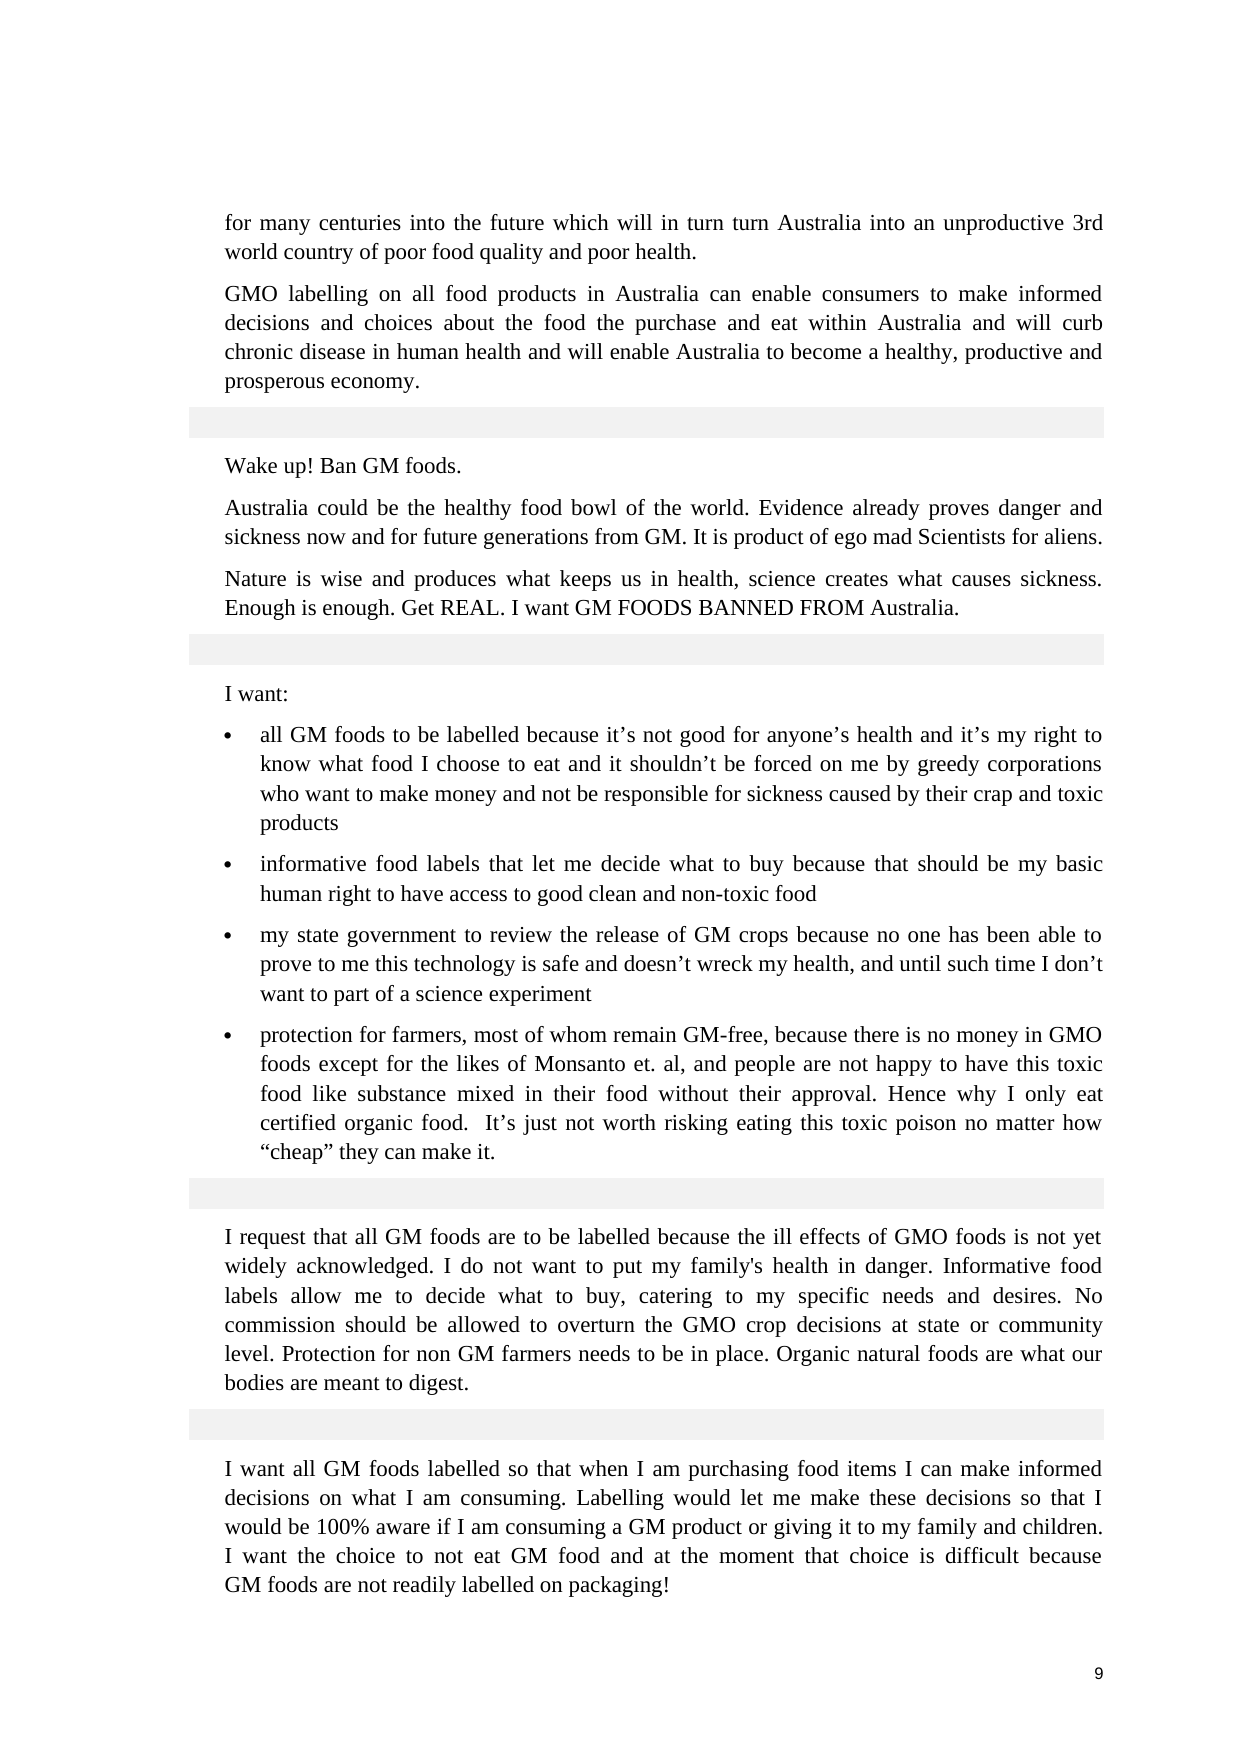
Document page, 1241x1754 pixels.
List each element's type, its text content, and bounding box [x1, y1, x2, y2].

text informative food labels that let me decide what to buy because that should be my basic human right to have access to good clean and non-toxic food [224, 848, 1104, 907]
table_header [189, 407, 1104, 438]
text Australia could be the healthy food bowl of the world. Evidence already proves danger and sickness now and for future generations from GM. It is product of ego mad Scientists for aliens. [224, 492, 1104, 551]
table_header [189, 1178, 1104, 1209]
table_header [189, 634, 1104, 665]
table_header [189, 1409, 1104, 1440]
text I want: [224, 678, 1104, 707]
text Wake up! Ban GM foods. [224, 451, 1104, 480]
text GMO labelling on all food products in Australia can enable consumers to make informed decisions and choices about the food the purchase and eat within Australia and will curb chronic disease in human health and will enable Australia to become a healthy, productive and prosperous economy. [224, 278, 1104, 394]
text I request that all GM foods are to be labelled because the ill effects of GMO foods is not yet widely acknowledged. I do not want to put my family's health in danger. Informative food labels allow me to decide what to buy, catering to my specific needs and desires. No commission should be allowed to overturn the GMO crop decisions at state or community level. Protection for non GM farmers needs to be in place. Organic natural foods are what our bodies are meant to digest. [224, 1221, 1104, 1396]
text my state government to review the release of GM crops because no one has been able to prove to me this technology is safe and doesn’t wreck my health, and until such time I don’t want to part of a science experiment [224, 919, 1104, 1007]
text protection for farmers, most of whom remain GM-free, because there is no money in GMO foods except for the likes of Monsanto et. al, and people are not happy to have this toxic food like substance mixed in their food without their approval. Hence why I only eat certified organic food. It’s just not worth risking eating this toxic poison no matter how “cheap” they can make it. [224, 1019, 1104, 1165]
text all GM foods to be labelled because it’s not good for anyone’s health and it’s my right to know what food I choose to eat and it shouldn’t be forced on me by greedy corporations who want to make money and not be responsible for sickness caused by their crap and toxic products [224, 719, 1104, 836]
text I want all GM foods labelled so that when I am purchasing food items I can make informed decisions on what I am consuming. Labelling would let me make these decisions so that I would be 100% aware if I am consuming a GM product or giving it to my family and children. I want the choice to not eat GM food and at the moment that choice is difficult because GM foods are not readily labelled on packaging! [224, 1453, 1104, 1598]
text Nature is wise and produces what keeps us in health, science creates what causes sickness. Enough is enough. Get REAL. I want GM FOODS BANNED FROM Australia. [224, 563, 1104, 621]
